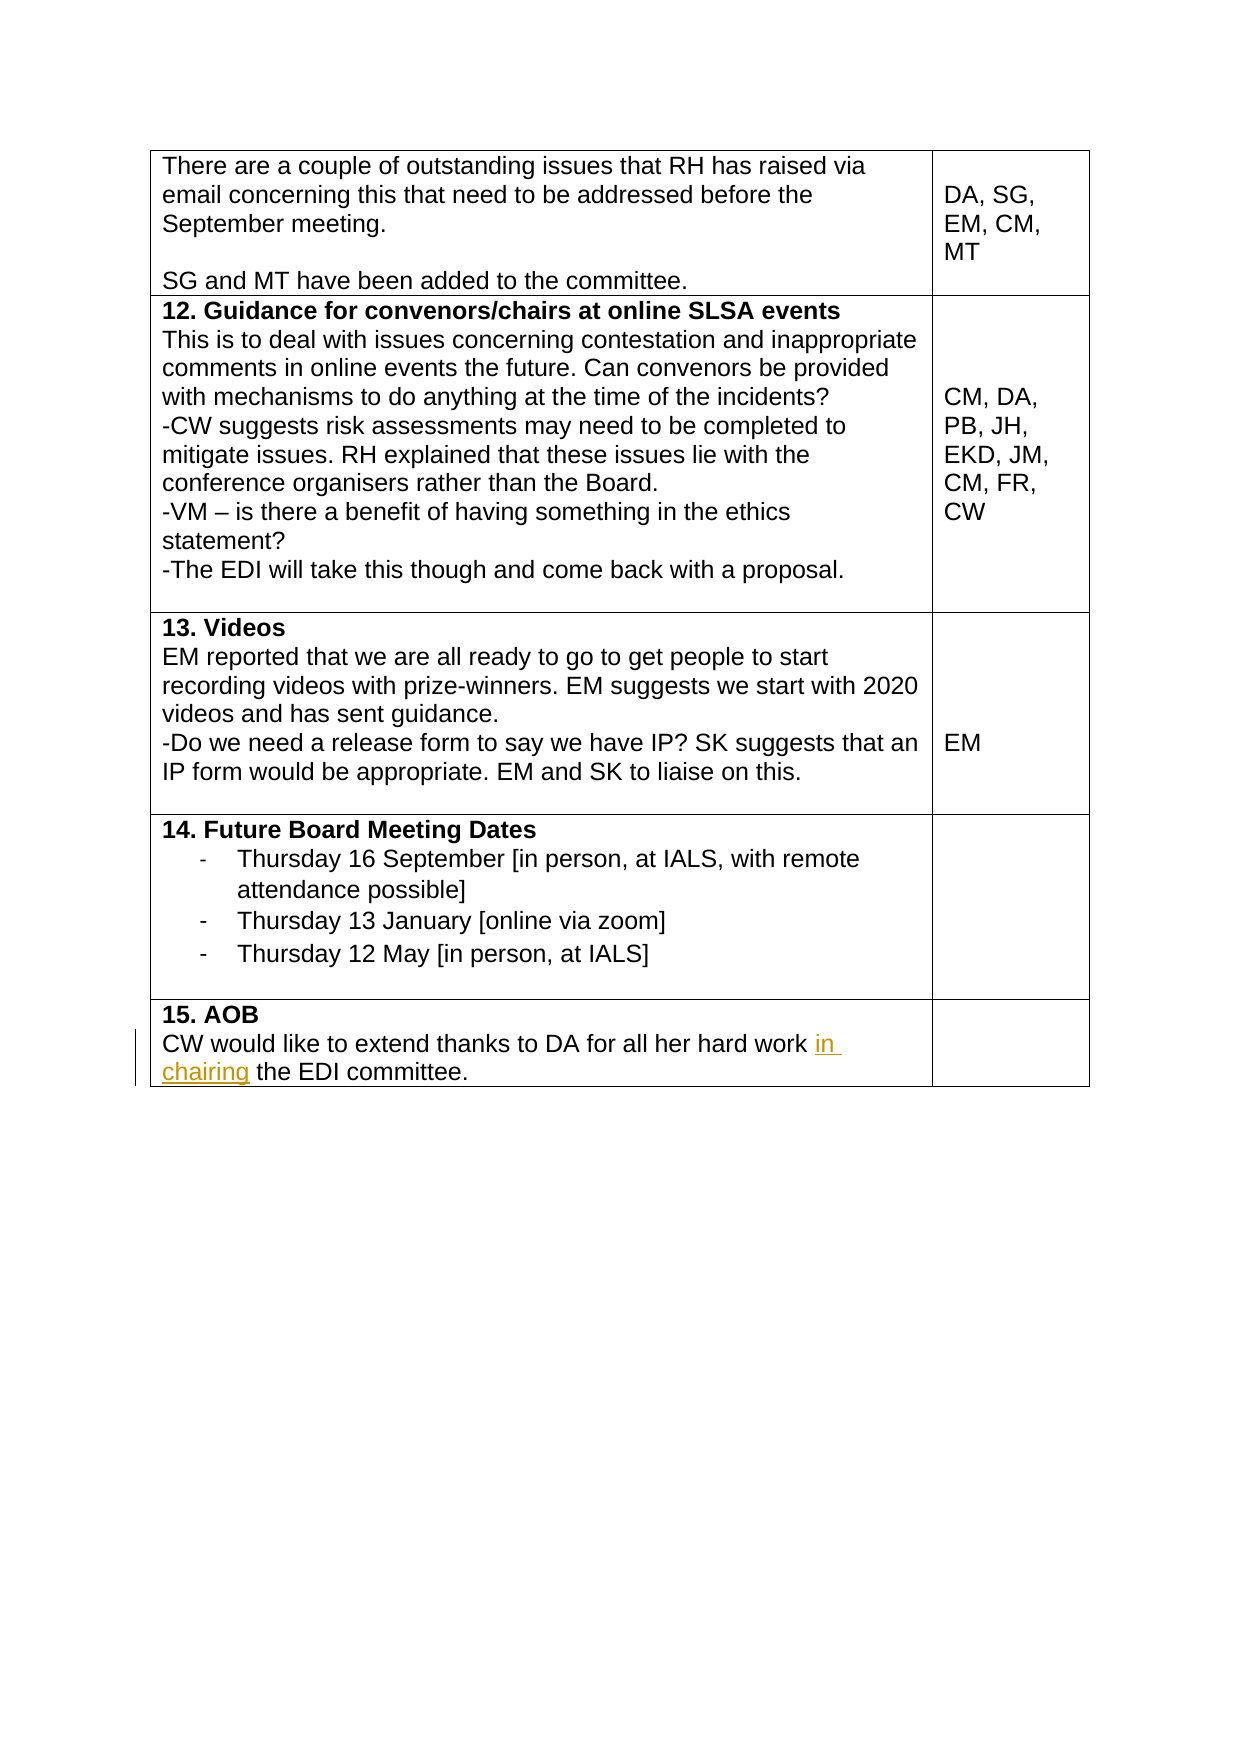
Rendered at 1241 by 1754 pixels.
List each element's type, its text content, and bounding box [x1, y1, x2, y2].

table_cell 15. AOB CW would like to extend thanks to DA for all her hard work the EDI committee. [151, 1000, 932, 1086]
table_cell 13. Videos EM reported that we are all ready to go to get people to start recording videos with prize-winners. EM suggests we start with 2020 videos and has sent guidance. -Do we need a release form to say we have IP? SK suggests that an IP form would be appropriate. EM and SK to liaise on this. [151, 613, 932, 814]
table_cell 12. Guidance for convenors/chairs at online SLSA events This is to deal with issues concerning contestation and inappropriate comments in online events the future. Can convenors be provided with mechanisms to do anything at the time of the incidents? -CW suggests risk assessments may need to be completed to mitigate issues. RH explained that these issues lie with the conference organisers rather than the Board. -VM – is there a benefit of having something in the ethics statement? -The EDI will take this though and come back with a proposal. [151, 296, 932, 612]
table_cell CM, DA, PB, JH, EKD, JM, CM, FR, CW [933, 296, 1089, 612]
table_cell 14. Future Board Meeting Dates Thursday 16 September [in person, at IALS, with remote attendance possible] Thursday 13 January [online via zoom] Thursday 12 May [in person, at IALS] [151, 815, 932, 999]
table_cell EM [933, 613, 1089, 814]
table_cell [933, 1000, 1089, 1086]
table_cell DA, SG, EM, CM, MT [933, 151, 1089, 295]
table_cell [151, 151, 932, 295]
table_cell [933, 815, 1089, 999]
